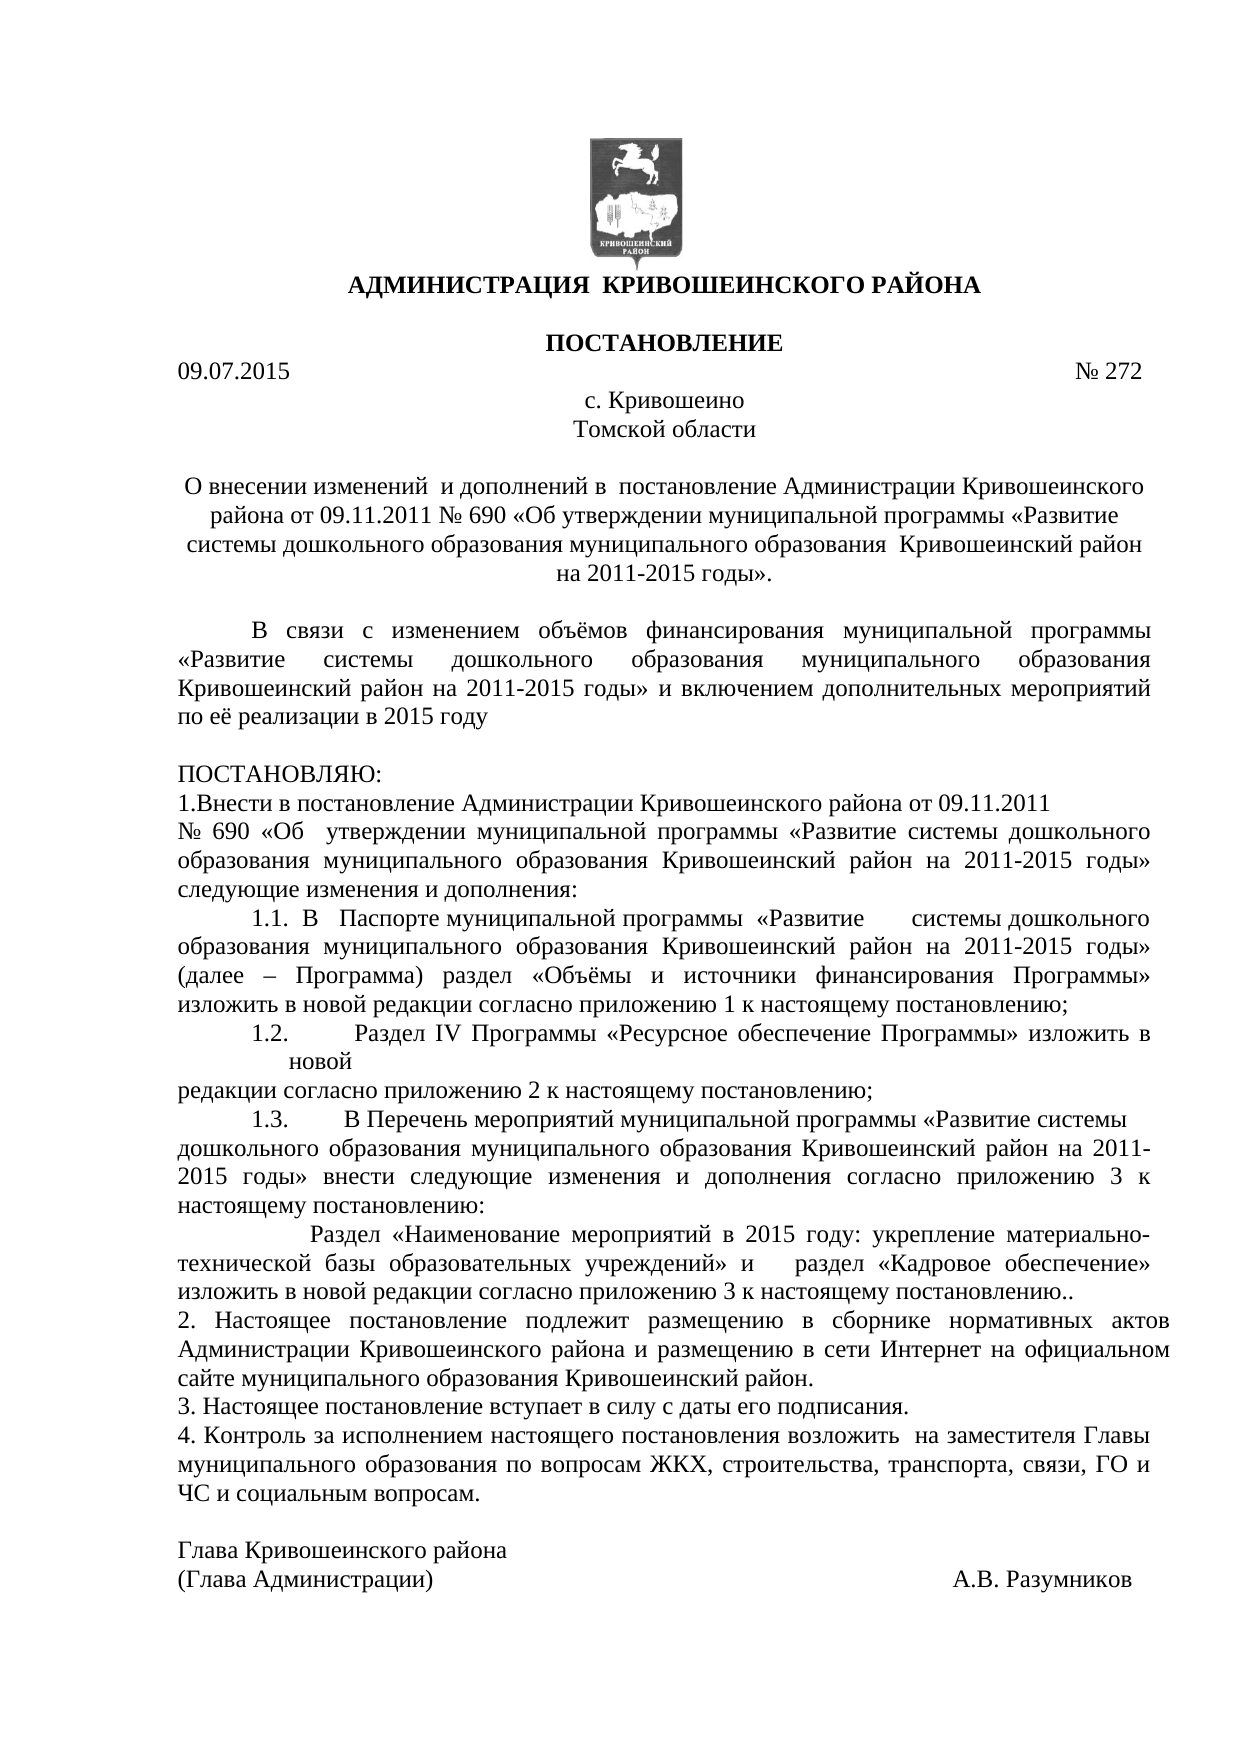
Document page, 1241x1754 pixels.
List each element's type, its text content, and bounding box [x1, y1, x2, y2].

text 3. Настоящее постановление вступает в силу с даты его подписания. [177, 1391, 1152, 1420]
text (Глава Администрации) А.В. Разумников [177, 1564, 1152, 1593]
text редакции согласно приложению 2 к настоящему постановлению; [177, 1075, 1152, 1104]
text 2. Настоящее постановление подлежит размещению в сборнике нормативных актов Администрации Кривошеинского района и размещению в сети Интернет на официальном сайте муниципального образования Кривошеинский район. [177, 1305, 1171, 1391]
text Томской области [177, 414, 1152, 443]
text В связи с изменением объёмов финансирования муниципальной программы «Развитие системы дошкольного образования муниципального образования Кривошеинский район на 2011-2015 годы» и включением дополнительных мероприятий по её реализации в 2015 году [177, 615, 1152, 730]
text 1.Внести в постановление Администрации Кривошеинского района от 09.11.2011 [177, 788, 1152, 816]
picture [590, 138, 683, 271]
text № 690 «Об утверждении муниципальной программы «Развитие системы дошкольного образования муниципального образования Кривошеинский район на 2011-2015 годы» следующие изменения и дополнения: [177, 816, 1152, 903]
text АДМИНИСТРАЦИЯ КРИВОШЕИНСКОГО РАЙОНА [177, 270, 1152, 299]
text О внесении изменений и дополнений в постановление Администрации Кривошеинского района от 09.11.2011 № 690 «Об утверждении муниципальной программы «Развитие системы дошкольного образования муниципального образования Кривошеинский район на 2011-2015 годы». [177, 471, 1152, 586]
text ПОСТАНОВЛЕНИЕ [177, 328, 1152, 356]
list В Перечень мероприятий муниципальной программы «Развитие системы [251, 1104, 1152, 1133]
text ПОСТАНОВЛЯЮ: [177, 759, 1152, 788]
list Раздел IV Программы «Ресурсное обеспечение Программы» изложить в новой [251, 1018, 1152, 1075]
text с. Кривошеино [177, 385, 1152, 414]
text Раздел «Наименование мероприятий в 2015 году: укрепление материально-технической базы образовательных учреждений» и раздел «Кадровое обеспечение» изложить в новой редакции согласно приложению 3 к настоящему постановлению.. [177, 1219, 1152, 1305]
text 09.07.2015 № 272 [177, 356, 1152, 385]
text дошкольного образования муниципального образования Кривошеинский район на 2011-2015 годы» внести следующие изменения и дополнения согласно приложению 3 к настоящему постановлению: [177, 1133, 1152, 1219]
text 4. Контроль за исполнением настоящего постановления возложить на заместителя Главы муниципального образования по вопросам ЖКХ, строительства, транспорта, связи, ГО и ЧС и социальным вопросам. [177, 1420, 1152, 1506]
text 1.1. В Паспорте муниципальной программы «Развитие системы дошкольного образования муниципального образования Кривошеинский район на 2011-2015 годы» (далее – Программа) раздел «Объёмы и источники финансирования Программы» изложить в новой редакции согласно приложению 1 к настоящему постановлению; [177, 903, 1152, 1018]
text Глава Кривошеинского района [177, 1535, 1152, 1564]
